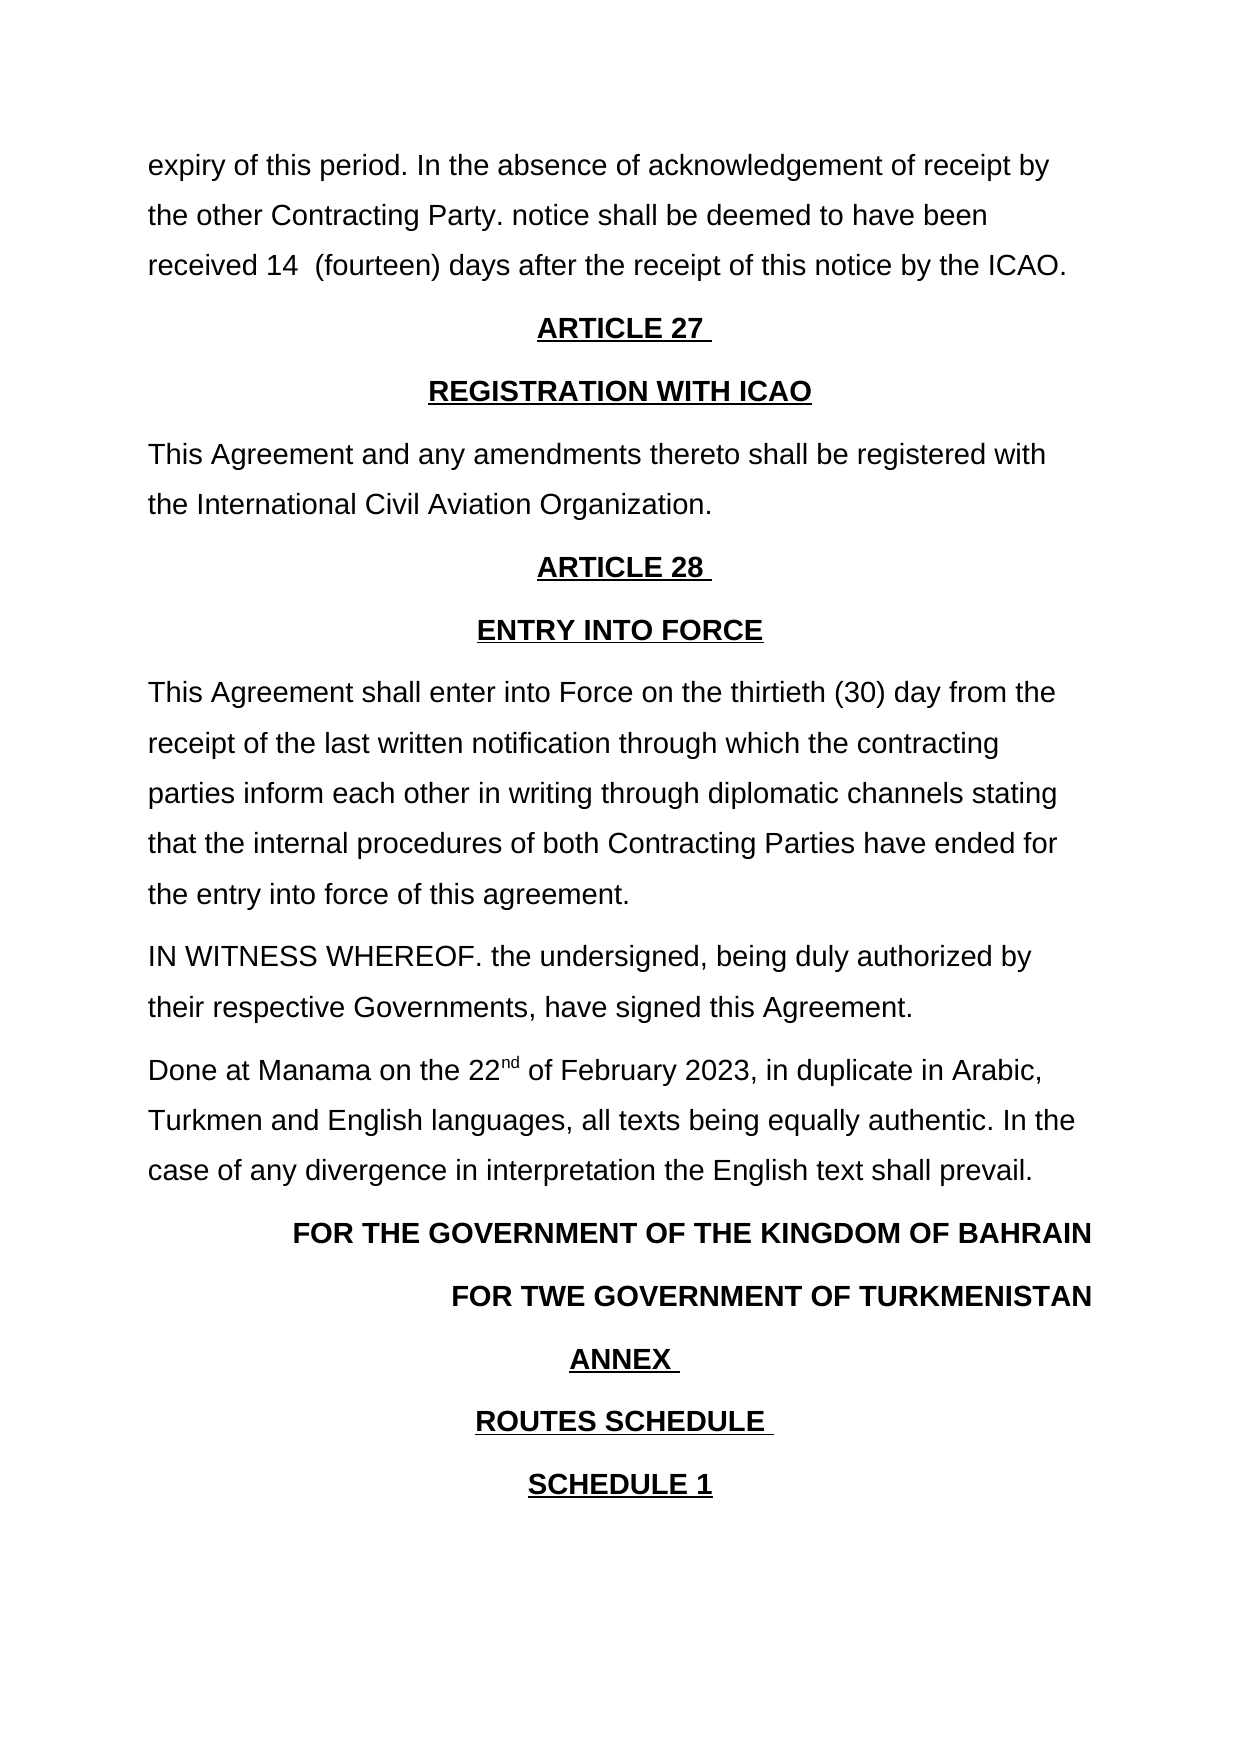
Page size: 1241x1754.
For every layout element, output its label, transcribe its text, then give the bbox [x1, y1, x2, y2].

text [148, 148, 1093, 282]
text This Agreement and any amendments thereto shall be registered with the International Civil Aviation Organization. [148, 437, 1093, 521]
text SCHEDULE 1 [148, 1467, 1093, 1501]
text FOR TWE GOVERNMENT OF TURKMENISTAN [148, 1279, 1093, 1312]
text Done at Manama on the 22nd of February 2023, in duplicate in Arabic, Turkmen and English languages, all texts being equally authentic. In the case of any divergence in interpretation the English text shall prevail. [148, 1053, 1093, 1187]
text FOR THE GOVERNMENT OF THE KINGDOM OF BAHRAIN [148, 1216, 1093, 1249]
text ROUTES SCHEDULE [148, 1404, 1093, 1438]
text REGISTRATION WITH ICAO [148, 374, 1093, 407]
text IN WITNESS WHEREOF. the undersigned, being duly authorized by their respective Governments, have signed this Agreement. [148, 939, 1093, 1023]
text ANNEX [148, 1342, 1093, 1375]
text ARTICLE 27 [148, 311, 1093, 344]
text ARTICLE 28 [148, 550, 1093, 583]
text ENTRY INTO FORCE [148, 613, 1093, 646]
text This Agreement shall enter into Force on the thirtieth (30) day from the receipt of the last written notification through which the contracting parties inform each other in writing through diplomatic channels stating that the internal procedures of both Contracting Parties have ended for the entry into force of this agreement. [148, 675, 1093, 910]
